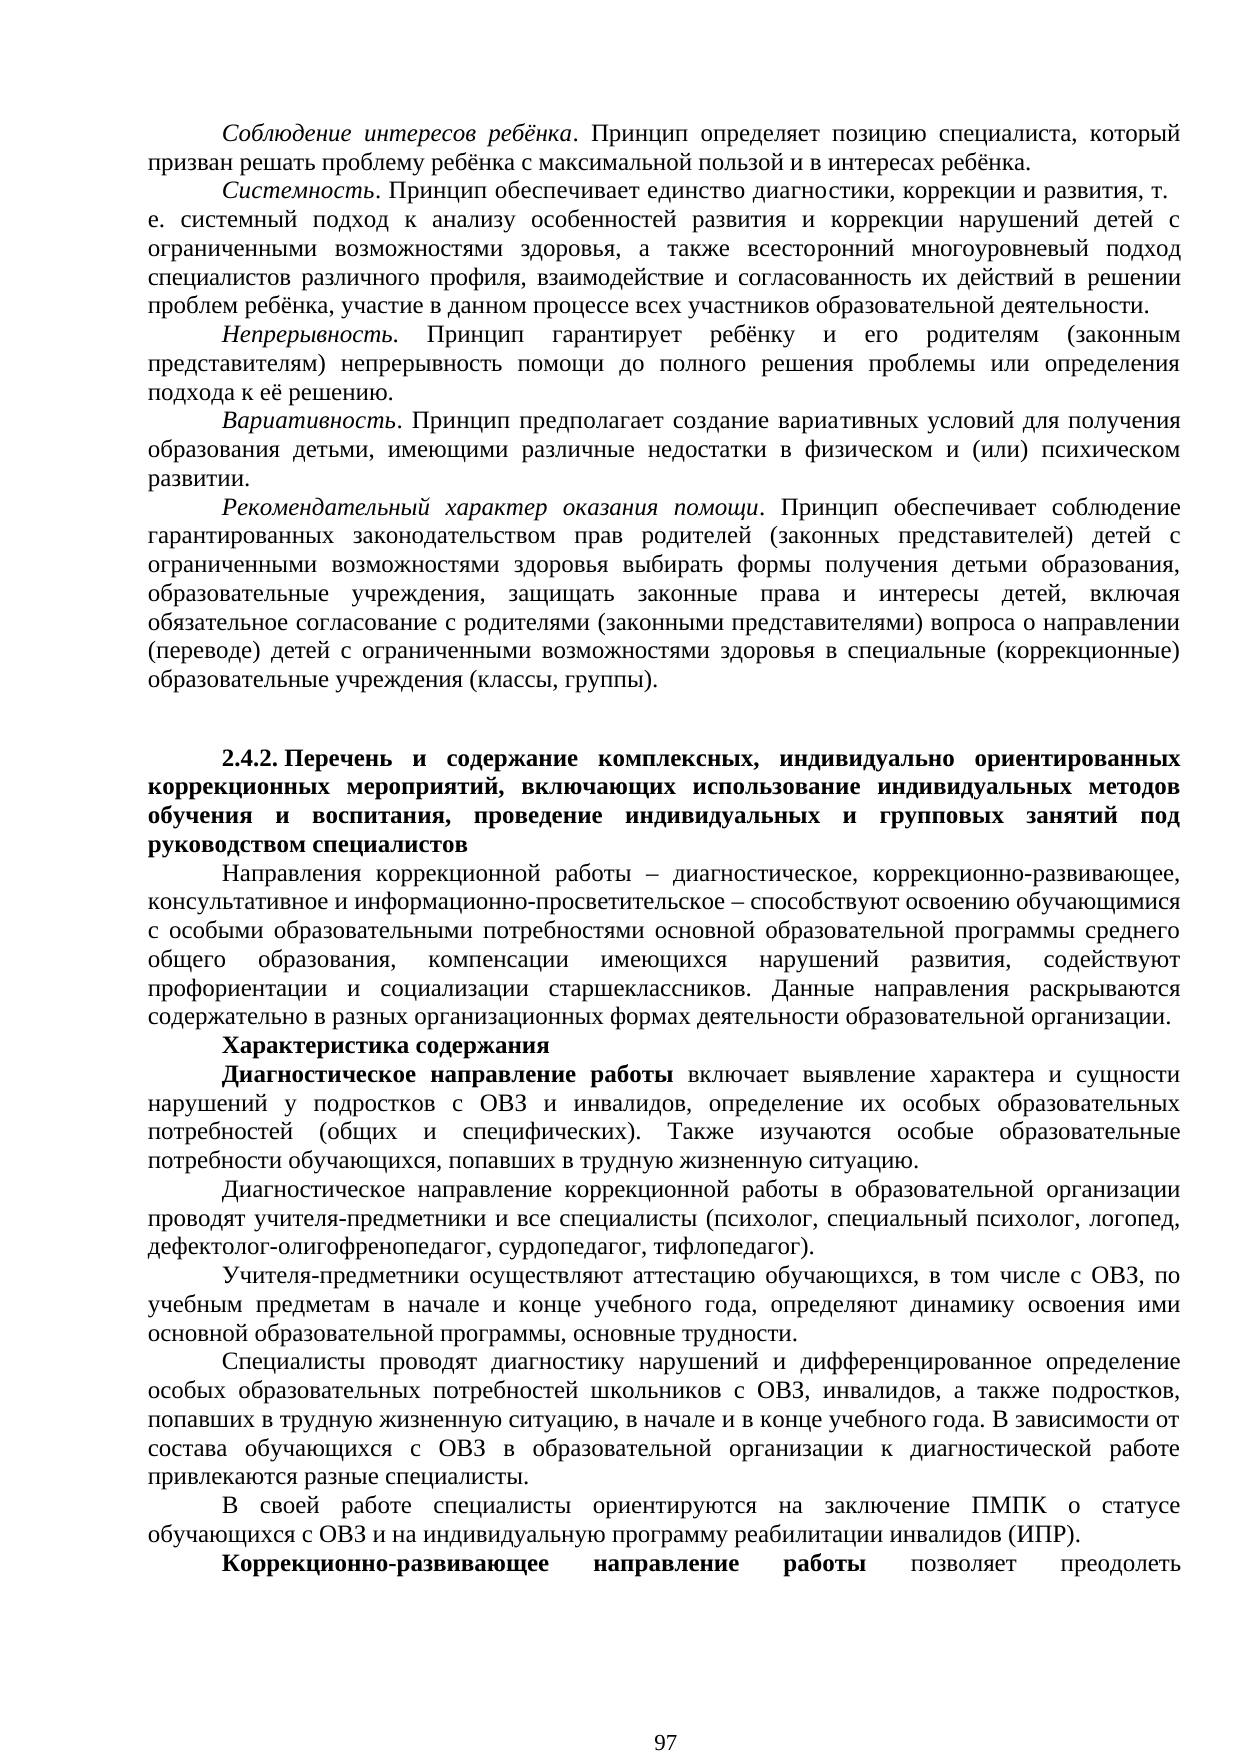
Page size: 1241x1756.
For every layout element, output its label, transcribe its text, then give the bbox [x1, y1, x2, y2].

text Специалисты проводят диагностику нарушений и дифференцированное определение особых образовательных потребностей школьников с ОВЗ, инвалидов, а также подростков, попавших в трудную жизненную ситуацию, в начале и в конце учебного года. В зависимости от состава обучающихся с ОВЗ в образовательной организации к диагностической работе привлекаются разные специалисты. [148, 1346, 1181, 1490]
text Непрерывность. Принцип гарантирует ребёнку и его родителям (законным представителям) непрерывность помощи до полного решения проблемы или определения подхода к её решению. [148, 319, 1181, 406]
text Диагностическое направление работы включает выявление характера и сущности нарушений у подростков с ОВЗ и инвалидов, определение их особых образовательных потребностей (общих и специфических). Также изучаются особые образовательные потребности обучающихся, попавших в трудную жизненную ситуацию. [148, 1059, 1181, 1174]
text Диагностическое направление коррекционной работы в образовательной организации проводят учителя-предметники и все специалисты (психолог, специальный психолог, логопед, дефектолог-олигофренопедагог, сурдопедагог, тифлопедагог). [148, 1174, 1181, 1260]
text Характеристика содержания [148, 1030, 1181, 1059]
text Вариативность. Принцип предполагает создание вариативных условий для получения образования детьми, имеющими различные недостатки в физическом и (или) психическом развитии. [148, 406, 1181, 492]
subtitle 2.4.2. Перечень и содержание комплексных, индивидуально ориентированных коррекционных мероприятий, включающих использование индивидуальных методов обучения и воспитания, проведение индивидуальных и групповых занятий под руководством специалистов [148, 743, 1181, 858]
text Рекомендательный характер оказания помощи. Принцип обеспечивает соблюдение гарантированных законодательством прав родителей (законных представителей) детей с ограниченными возможностями здоровья выбирать формы получения детьми образования, образовательные учреждения, защищать законные права и интересы детей, включая обязательное согласование с родителями (законными представителями) вопроса о направлении (переводе) детей с ограниченными возможностями здоровья в специальные (коррекционные) образовательные учреждения (классы, группы). [148, 492, 1181, 693]
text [148, 1548, 1181, 1576]
text Направления коррекционной работы – диагностическое, коррекционно-развивающее, консультативное и информационно-просветительское – способствуют освоению обучающимися с особыми образовательными потребностями основной образовательной программы среднего общего образования, компенсации имеющихся нарушений развития, содействуют профориентации и социализации старшеклассников. Данные направления раскрываются содержательно в разных организационных формах деятельности образовательной организации. [148, 858, 1181, 1030]
text В своей работе специалисты ориентируются на заключение ПМПК о статусе обучающихся с ОВЗ и на индивидуальную программу реабилитации инвалидов (ИПР). [148, 1490, 1181, 1548]
text Системность. Принцип обеспечивает единство диагностики, коррекции и развития, т. е. системный подход к анализу особенностей развития и коррекции нарушений детей с ограниченными возможностями здоровья, а также всесторонний многоуровневый подход специалистов различного профиля, взаимодействие и согласованность их действий в решении проблем ребёнка, участие в данном процессе всех участников образовательной деятельности. [148, 176, 1181, 319]
text Соблюдение интересов ребёнка. Принцип определяет позицию специалиста, который призван решать проблему ребёнка с максимальной пользой и в интересах ребёнка. [148, 118, 1181, 176]
text Учителя-предметники осуществляют аттестацию обучающихся, в том числе с ОВЗ, по учебным предметам в начале и конце учебного года, определяют динамику освоения ими основной образовательной программы, основные трудности. [148, 1260, 1181, 1346]
